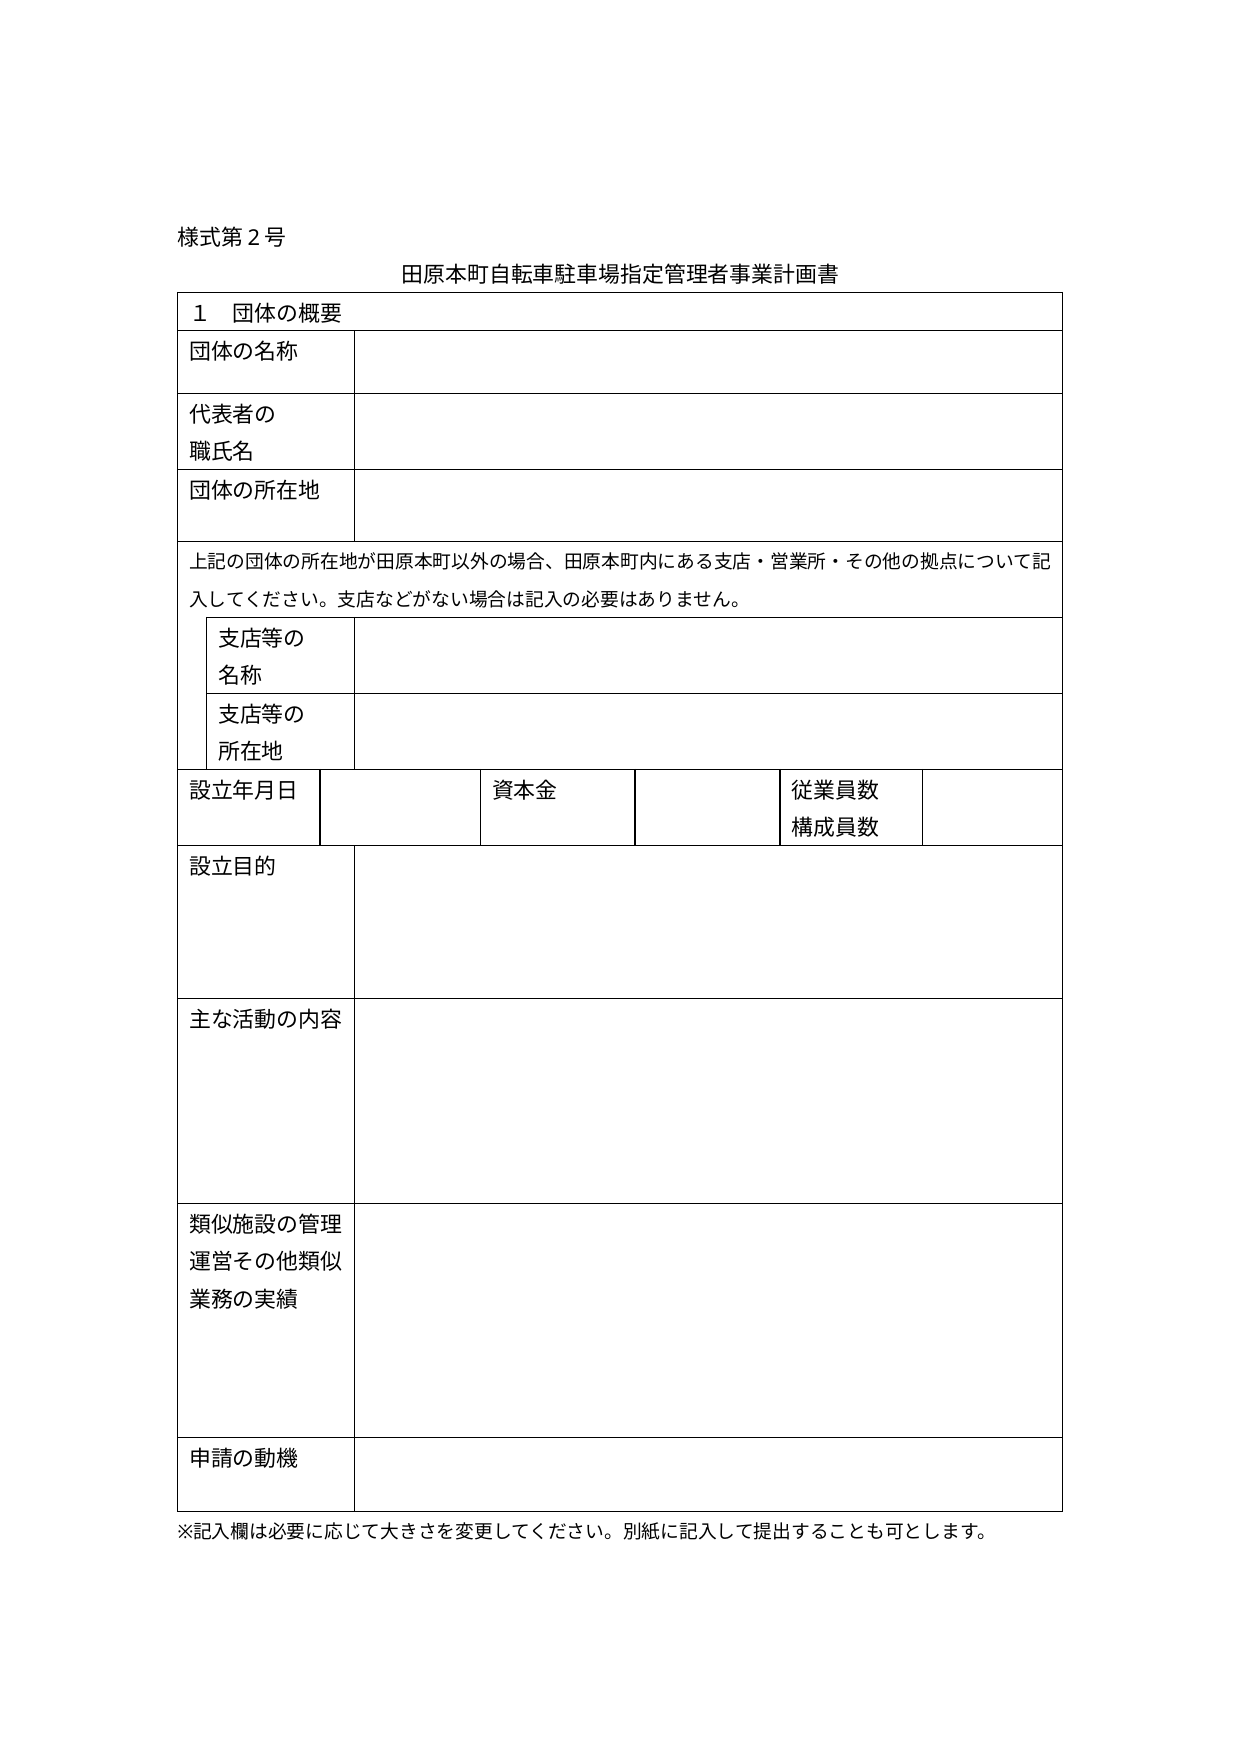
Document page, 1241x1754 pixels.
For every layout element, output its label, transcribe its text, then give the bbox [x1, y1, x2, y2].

table_cell 団体の名称 [178, 331, 354, 393]
table_cell [355, 331, 1062, 393]
table_cell 設立年月日 [178, 770, 319, 845]
table_cell 代表者の 職氏名 [178, 394, 354, 469]
table_cell [355, 694, 1062, 769]
table_cell [321, 770, 480, 845]
table_cell [636, 770, 779, 845]
table_header １ 団体の概要 [178, 293, 1062, 330]
table_cell [923, 770, 1062, 845]
table_cell 上記の団体の所在地が田原本町以外の場合、田原本町内にある支店・営業所・その他の拠点について記入してください。支店などがない場合は記入の必要はありません。 [178, 542, 1062, 617]
table_cell 支店等の 名称 [207, 618, 354, 693]
table_cell [355, 618, 1062, 693]
table_cell 従業員数 構成員数 [781, 770, 922, 845]
table_cell [355, 394, 1062, 469]
table_cell [355, 1204, 1062, 1437]
table_cell 類似施設の管理運営その他類似業務の実績 [178, 1204, 354, 1437]
table_cell [355, 1438, 1062, 1511]
table_cell 申請の動機 [178, 1438, 354, 1511]
table_cell 主な活動の内容 [178, 999, 354, 1203]
table_cell 資本金 [481, 770, 634, 845]
text ※記入欄は必要に応じて大きさを変更してください。別紙に記入して提出することも可とします。 [177, 1512, 1063, 1549]
table_cell 支店等の 所在地 [207, 694, 354, 769]
table_cell [355, 999, 1062, 1203]
table_cell 設立目的 [178, 846, 354, 998]
table_cell 団体の所在地 [178, 470, 354, 541]
table_cell [355, 846, 1062, 998]
table_cell [178, 617, 206, 769]
text 様式第2号 [177, 217, 1063, 254]
table_cell [355, 470, 1062, 541]
text 田原本町自転車駐車場指定管理者事業計画書 [177, 254, 1063, 292]
